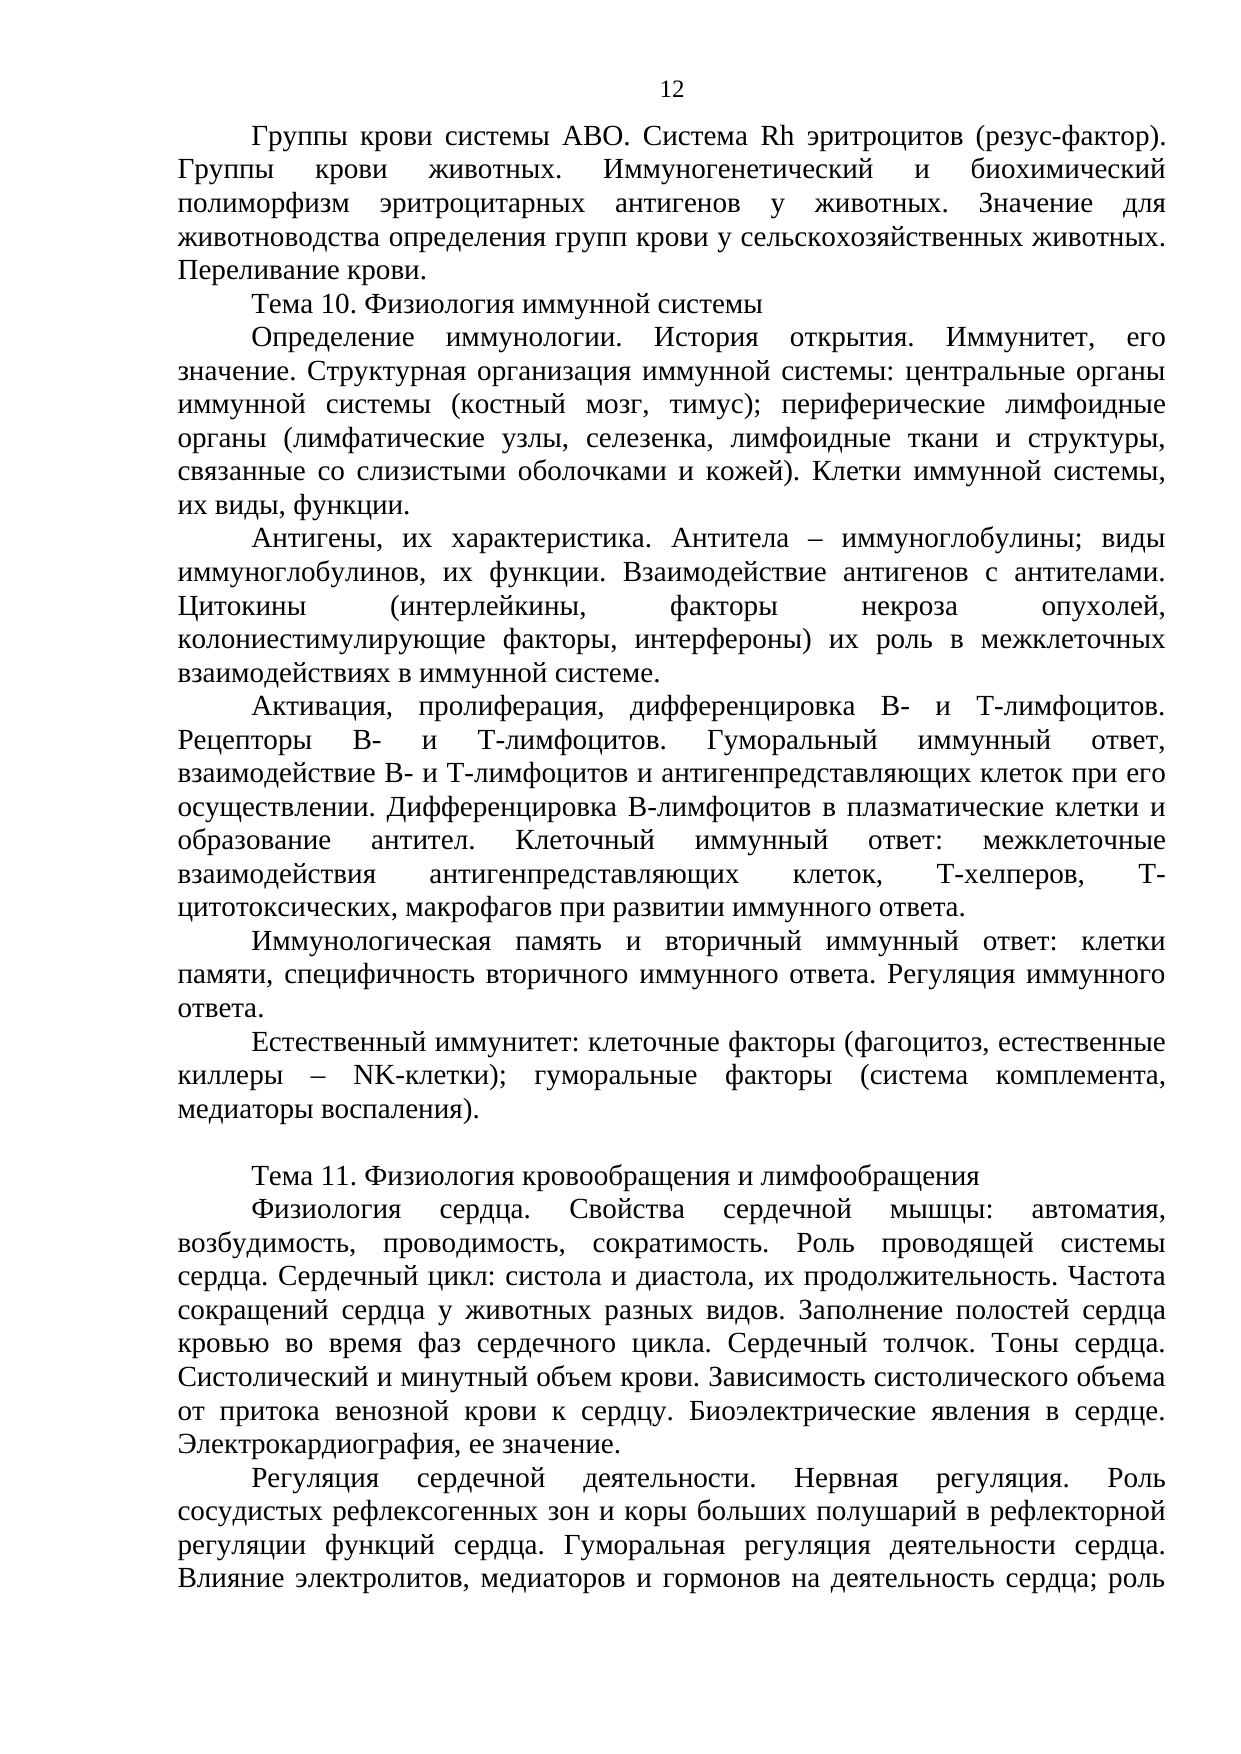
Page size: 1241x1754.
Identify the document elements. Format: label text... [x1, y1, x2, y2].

text Тема 11. Физиология кровообращения и лимфообращения [177, 1158, 1167, 1191]
text Определение иммунологии. История открытия. Иммунитет, его значение. Структурная организация иммунной системы: центральные органы иммунной системы (костный мозг, тимус); периферические лимфоидные органы (лимфатические узлы, селезенка, лимфоидные ткани и структуры, связанные со слизистыми оболочками и кожей). Клетки иммунной системы, их виды, функции. [177, 319, 1167, 521]
text Активация, пролиферация, дифференцировка В- и Т-лимфоцитов. Рецепторы В- и Т-лимфоцитов. Гуморальный иммунный ответ, взаимодействие В- и Т-лимфоцитов и антигенпредставляющих клеток при его осуществлении. Дифференцировка В-лимфоцитов в плазматические клетки и образование антител. Клеточный иммунный ответ: межклеточные взаимодействия антигенпредставляющих клеток, Т-хелперов, Т-цитотоксических, макрофагов при развитии иммунного ответа. [177, 688, 1167, 923]
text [177, 1460, 1167, 1594]
text Группы крови системы АВО. Система Rh эритроцитов (резус-фактор). Группы крови животных. Иммуногенетический и биохимический полиморфизм эритроцитарных антигенов у животных. Значение для животноводства определения групп крови у сельскохозяйственных животных. Переливание крови. [177, 118, 1167, 286]
text Физиология сердца. Свойства сердечной мышцы: автоматия, возбудимость, проводимость, сократимость. Роль проводящей системы сердца. Сердечный цикл: систола и диастола, их продолжительность. Частота сокращений сердца у животных разных видов. Заполнение полостей сердца кровью во время фаз сердечного цикла. Сердечный толчок. Тоны сердца. Систолический и минутный объем крови. Зависимость систолического объема от притока венозной крови к сердцу. Биоэлектрические явления в сердце. Электрокардиография, ее значение. [177, 1191, 1167, 1460]
text Антигены, их характеристика. Антитела – иммуноглобулины; виды иммуноглобулинов, их функции. Взаимодействие антигенов с антителами. Цитокины (интерлейкины, факторы некроза опухолей, колониестимулирующие факторы, интерфероны) их роль в межклеточных взаимодействиях в иммунной системе. [177, 521, 1167, 688]
text Тема 10. Физиология иммунной системы [177, 286, 1167, 319]
text Естественный иммунитет: клеточные факторы (фагоцитоз, естественные киллеры – NK-клетки); гуморальные факторы (система комплемента, медиаторы воспаления). [177, 1024, 1167, 1124]
text Иммунологическая память и вторичный иммунный ответ: клетки памяти, специфичность вторичного иммунного ответа. Регуляция иммунного ответа. [177, 923, 1167, 1024]
